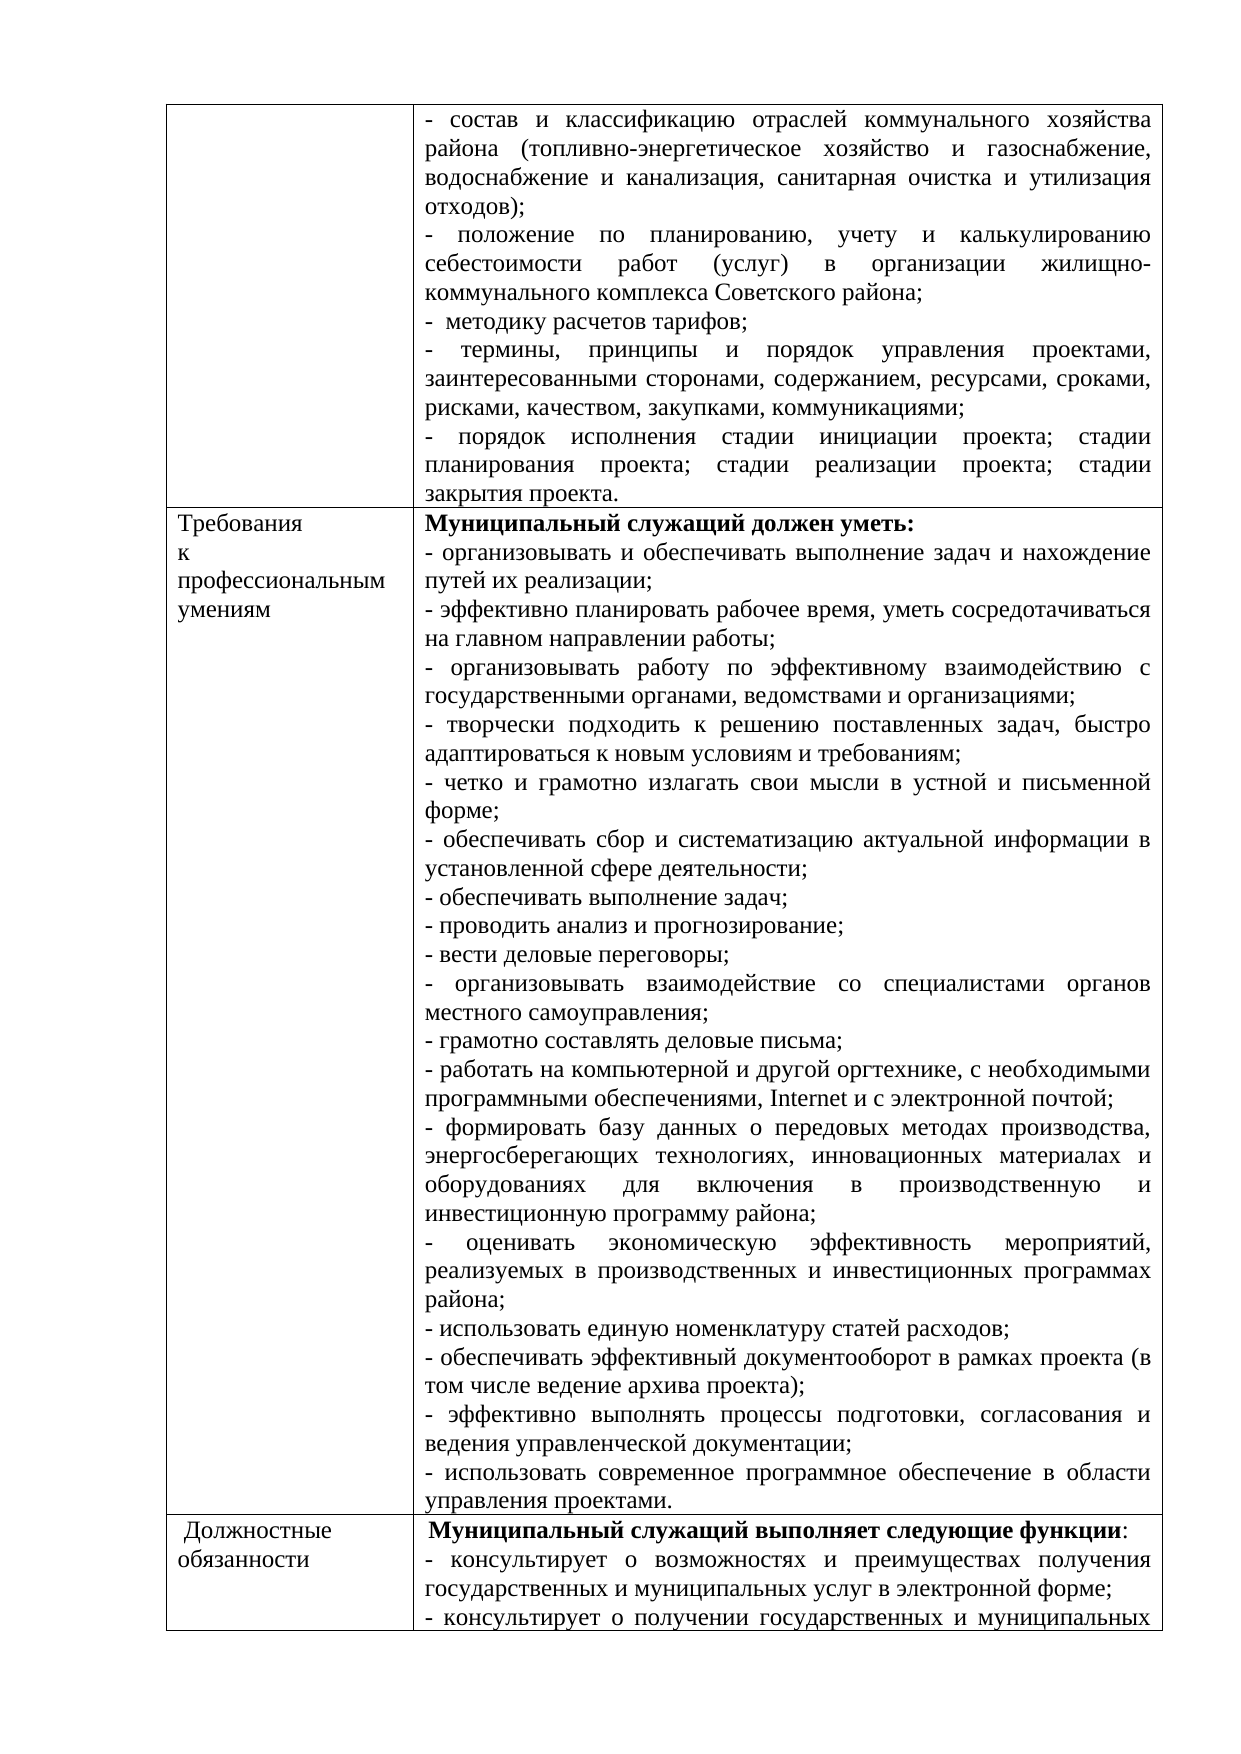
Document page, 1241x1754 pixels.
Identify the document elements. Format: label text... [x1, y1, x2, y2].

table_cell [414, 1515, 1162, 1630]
table_cell Муниципальный служащий должен уметь: - организовывать и обеспечивать выполнение задач и нахождение путей их реализации; - эффективно планировать рабочее время, уметь сосредотачиваться на главном направлении работы; - организовывать работу по эффективному взаимодействию с государственными органами, ведомствами и организациями; - творчески подходить к решению поставленных задач, быстро адаптироваться к новым условиям и требованиям; - четко и грамотно излагать свои мысли в устной и письменной форме; - обеспечивать сбор и систематизацию актуальной информации в установленной сфере деятельности; - обеспечивать выполнение задач; - проводить анализ и прогнозирование; - вести деловые переговоры; - организовывать взаимодействие со специалистами органов местного самоуправления; - грамотно составлять деловые письма; - работать на компьютерной и другой оргтехнике, с необходимыми программными обеспечениями, Internet и с электронной почтой; - формировать базу данных о передовых методах производства, энергосберегающих технологиях, инновационных материалах и оборудованиях для включения в производственную и инвестиционную программу района; - оценивать экономическую эффективность мероприятий, реализуемых в производственных и инвестиционных программах района; - использовать единую номенклатуру статей расходов; - обеспечивать эффективный документооборот в рамках проекта (в том числе ведение архива проекта); - эффективно выполнять процессы подготовки, согласования и ведения управленческой документации; - использовать современное программное обеспечение в области управления проектами. [414, 508, 1162, 1514]
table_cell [167, 1515, 413, 1630]
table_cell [414, 105, 1162, 507]
table_cell Требования к профессиональным умениям [167, 508, 413, 1514]
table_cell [167, 105, 413, 507]
